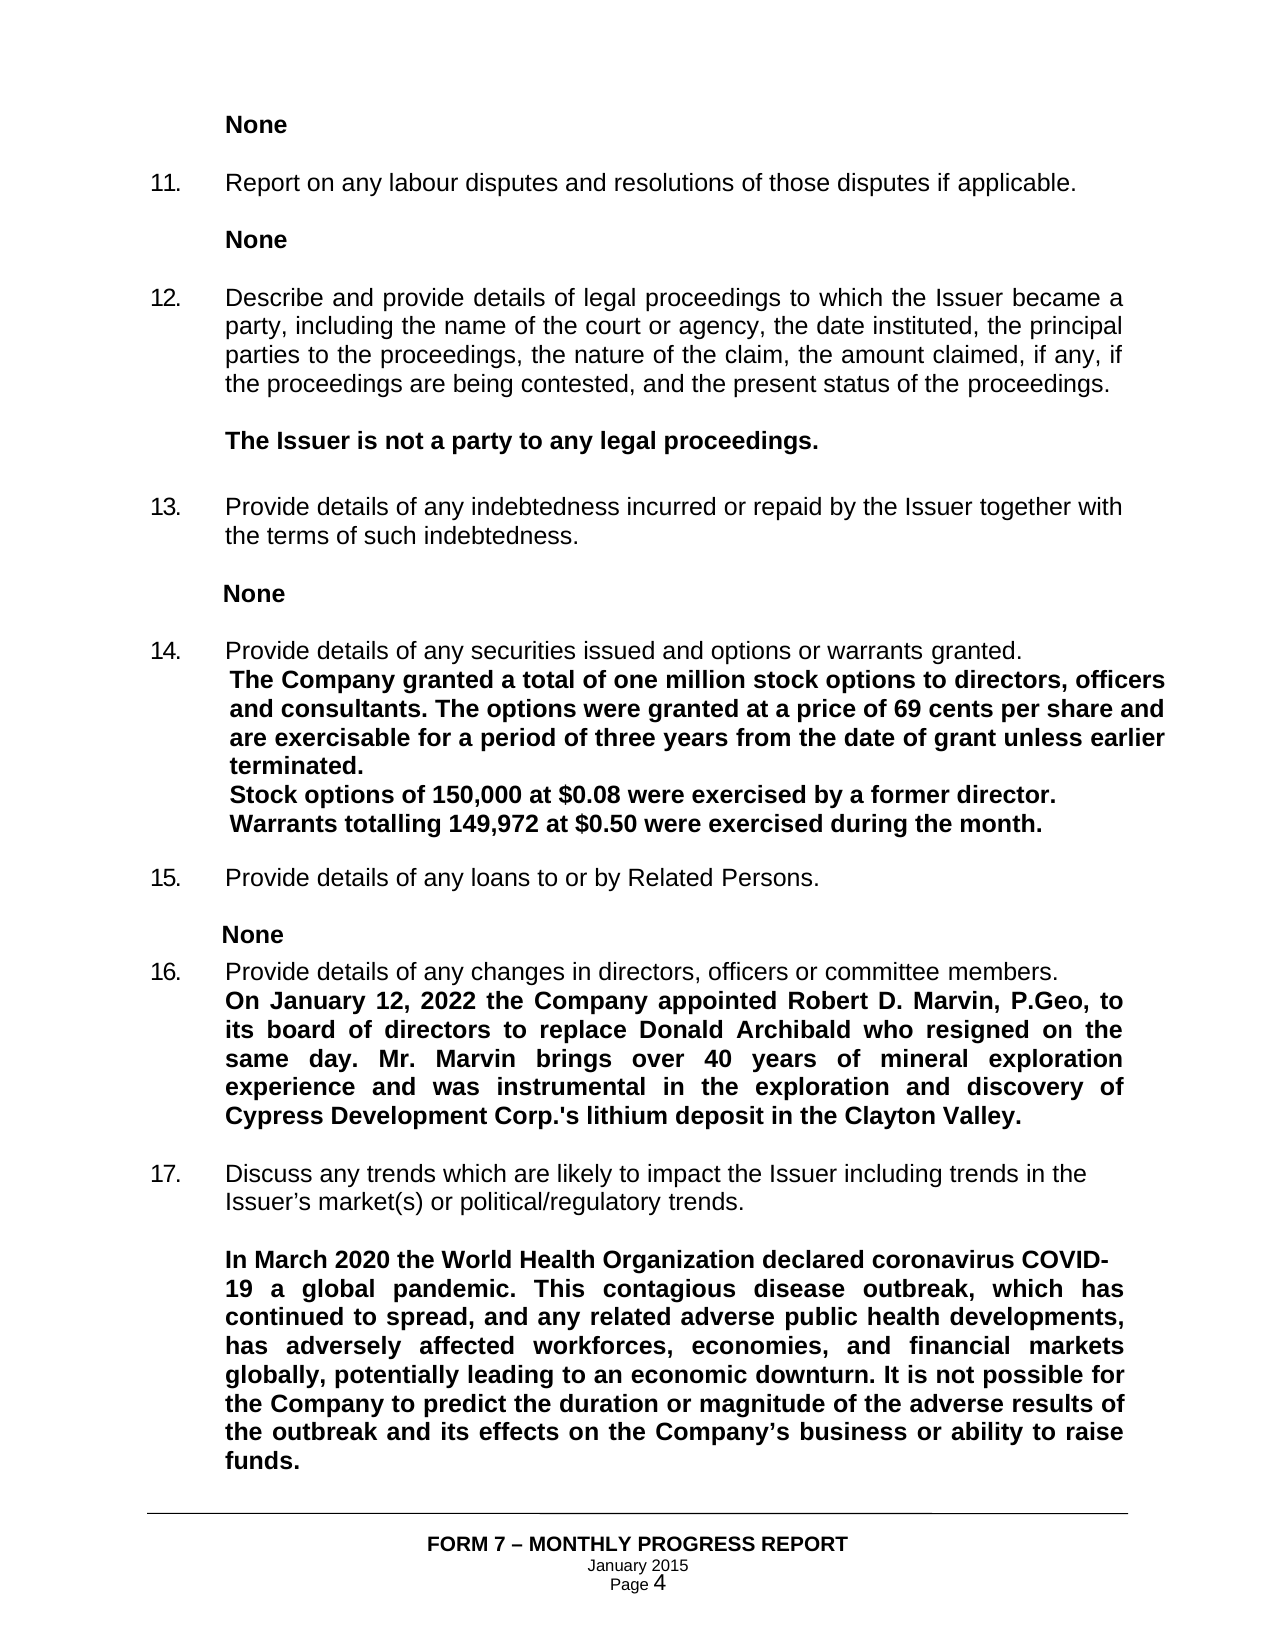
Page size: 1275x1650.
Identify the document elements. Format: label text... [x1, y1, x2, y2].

subtitle None [225, 225, 1167, 254]
list Provide details of any loans to or by Related Persons. [150, 862, 1167, 891]
list Provide details of any securities issued and options or warrants granted. [150, 636, 1167, 665]
list Provide details of any indebtedness incurred or repaid by the Issuer together with the terms of such indebtedness. [150, 492, 1124, 550]
list The Company granted a total of one million stock options to directors, officers and consultants. The options were granted at a price of 69 cents per share and are exercisable for a period of three years from the date of grant unless earlier terminated. [229, 665, 1167, 780]
subtitle None [139, 579, 1125, 607]
subtitle None [225, 110, 1126, 139]
subtitle In March 2020 the World Health Organization declared coronavirus COVID- [225, 1245, 1167, 1273]
list Discuss any trends which are likely to impact the Issuer including trends in the Issuer’s market(s) or political/regulatory trends. [150, 1158, 1125, 1216]
list Stock options of 150,000 at $0.08 were exercised by a former director. [229, 780, 1167, 809]
list Describe and provide details of legal proceedings to which the Issuer became a party, including the name of the court or agency, the date instituted, the principal parties to the proceedings, the nature of the claim, the amount claimed, if any, if the proceedings are being contested, and the present status of the proceedings. [150, 282, 1125, 397]
subtitle On January 12, 2022 the Company appointed Robert D. Marvin, P.Geo, to its board of directors to replace Donald Archibald who resigned on the same day. Mr. Marvin brings over 40 years of mineral exploration experience and was instrumental in the exploration and discovery of Cypress Development Corp.'s lithium deposit in the Clayton Valley. [225, 986, 1125, 1130]
list Warrants totalling 149,972 at $0.50 were exercised during the month. [229, 809, 1167, 837]
list Provide details of any changes in directors, officers or committee members. [150, 957, 1167, 986]
text 19 a global pandemic. This contagious disease outbreak, which has continued to spread, and any related adverse public health developments, has adversely affected workforces, economies, and financial markets globally, potentially leading to an economic downturn. It is not possible for the Company to predict the duration or magnitude of the adverse results of the outbreak and its effects on the Company’s business or ability to raise funds. [225, 1273, 1126, 1475]
list Report on any labour disputes and resolutions of those disputes if applicable. [150, 167, 1167, 196]
subtitle The Issuer is not a party to any legal proceedings. [225, 426, 1167, 455]
text None [139, 920, 1167, 949]
